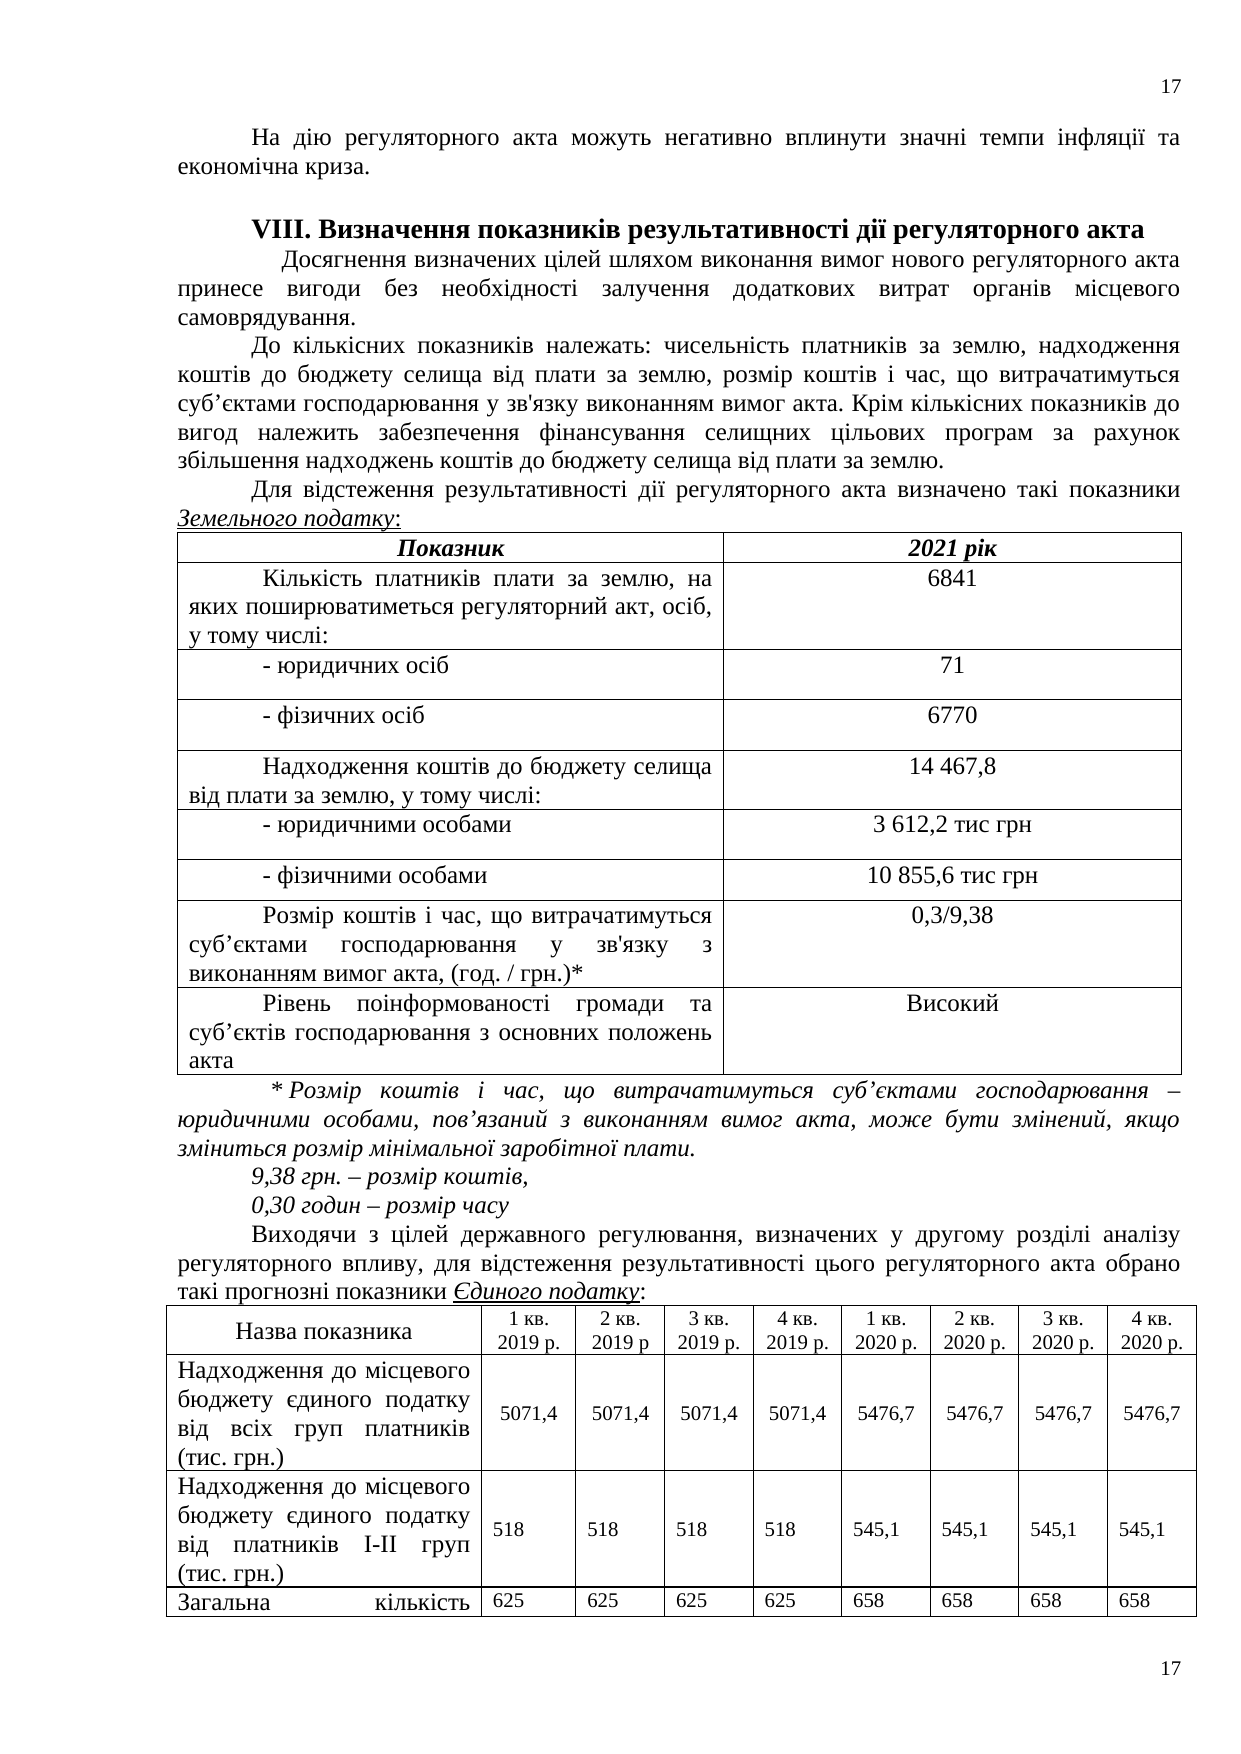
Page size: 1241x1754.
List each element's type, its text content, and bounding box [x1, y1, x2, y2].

table_cell Надходження до місцевого бюджету єдиного податку від платників І-ІІ груп (тис. грн.) [167, 1471, 481, 1586]
table_cell 518 [482, 1471, 575, 1586]
table_cell 5476,7 [1108, 1355, 1196, 1470]
text Досягнення визначених цілей шляхом виконання вимог нового регуляторного акта принесе вигоди без необхідності залучення додаткових витрат органів місцевого самоврядування. [177, 244, 1181, 331]
table_cell 658 [1108, 1588, 1196, 1616]
text Для відстеження результативності дії регуляторного акта визначено такі показники Земельного податку: [177, 474, 1181, 532]
table_cell - юридичними особами [178, 810, 723, 859]
table_cell - юридичних осіб [178, 650, 723, 699]
table_cell 658 [842, 1588, 930, 1616]
text Виходячи з цілей державного регулювання, визначених у другому розділі аналізу регуляторного впливу, для відстеження результативності цього регуляторного акта обрано такі прогнозні показники Єдиного податку: [177, 1219, 1181, 1305]
table_cell 545,1 [1108, 1471, 1196, 1586]
table_cell 625 [482, 1588, 575, 1616]
table_cell 518 [576, 1471, 664, 1586]
table_cell 5476,7 [1019, 1355, 1107, 1470]
table_cell 658 [1019, 1588, 1107, 1616]
table_header 1 кв. 2020 р. [842, 1306, 930, 1354]
table_cell Надходження коштів до бюджету селища від плати за землю, у тому числі: [178, 751, 723, 808]
table_header Показник [178, 533, 723, 562]
table_cell 545,1 [931, 1471, 1018, 1586]
table_cell 3 612,2 тис грн [724, 810, 1181, 859]
table_cell 5071,4 [576, 1355, 664, 1470]
text До кількісних показників належать: чисельність платників за землю, надходження коштів до бюджету селища від плати за землю, розмір коштів і час, що витрачатимуться суб’єктами господарювання у зв'язку виконанням вимог акта. Крім кількісних показників до вигод належить забезпечення фінансування селищних цільових програм за рахунок збільшення надходжень коштів до бюджету селища від плати за землю. [177, 331, 1181, 474]
table_cell 625 [576, 1588, 664, 1616]
table_header Назва показника [167, 1306, 481, 1354]
table_cell - фізичних осіб [178, 700, 723, 750]
table_cell Надходження до місцевого бюджету єдиного податку від всіх груп платників (тис. грн.) [167, 1355, 481, 1470]
table_cell 518 [665, 1471, 753, 1586]
table_cell 658 [931, 1588, 1018, 1616]
table_cell Рівень поінформованості громади та суб’єктів господарювання з основних положень акта [178, 988, 723, 1074]
table_cell 5476,7 [931, 1355, 1018, 1470]
table_header 2 кв. 2020 р. [931, 1306, 1018, 1354]
text На дію регуляторного акта можуть негативно вплинути значні темпи інфляції та економічна криза. [177, 122, 1181, 179]
table_cell 5071,4 [754, 1355, 841, 1470]
table_header 3 кв. 2019 р. [665, 1306, 753, 1354]
table_header 2021 рік [724, 533, 1181, 562]
table_cell 10 855,6 тис грн [724, 860, 1181, 899]
table_cell - фізичними особами [178, 860, 723, 899]
table_header 3 кв. 2020 р. [1019, 1306, 1107, 1354]
text 9,38 грн. – розмір коштів, [177, 1161, 1181, 1190]
table_cell Високий [724, 988, 1181, 1074]
table_cell 625 [754, 1588, 841, 1616]
text * Розмір коштів і час, що витрачатимуться суб’єктами господарювання – юридичними особами, пов’язаний з виконанням вимог акта, може бути змінений, якщо зміниться розмір мінімальної заробітної плати. [177, 1075, 1181, 1161]
table_cell 625 [665, 1588, 753, 1616]
table_cell 545,1 [842, 1471, 930, 1586]
table_cell 6841 [724, 563, 1181, 649]
table_cell Кількість платників плати за землю, на яких поширюватиметься регуляторний акт, осіб, у тому числі: [178, 563, 723, 649]
subtitle VIII. Визначення показників результативності дії регуляторного акта [177, 212, 1181, 244]
table_cell Розмір коштів і час, що витрачатимуться суб’єктами господарювання у зв'язку з виконанням вимог акта, (год. / грн.)* [178, 901, 723, 987]
table_cell 545,1 [1019, 1471, 1107, 1586]
table_cell 14 467,8 [724, 751, 1181, 808]
table_cell 518 [754, 1471, 841, 1586]
table_cell 5071,4 [665, 1355, 753, 1470]
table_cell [167, 1588, 481, 1616]
table_cell 5476,7 [842, 1355, 930, 1470]
table_header 4 кв. 2020 р. [1108, 1306, 1196, 1354]
table_header 1 кв. 2019 р. [482, 1306, 575, 1354]
table_cell 0,3/9,38 [724, 901, 1181, 987]
table_cell 6770 [724, 700, 1181, 750]
table_cell 5071,4 [482, 1355, 575, 1470]
table_header 2 кв. 2019 р [576, 1306, 664, 1354]
table_cell 71 [724, 650, 1181, 699]
table_header 4 кв. 2019 р. [754, 1306, 841, 1354]
text 0,30 годин – розмір часу [177, 1190, 1181, 1219]
